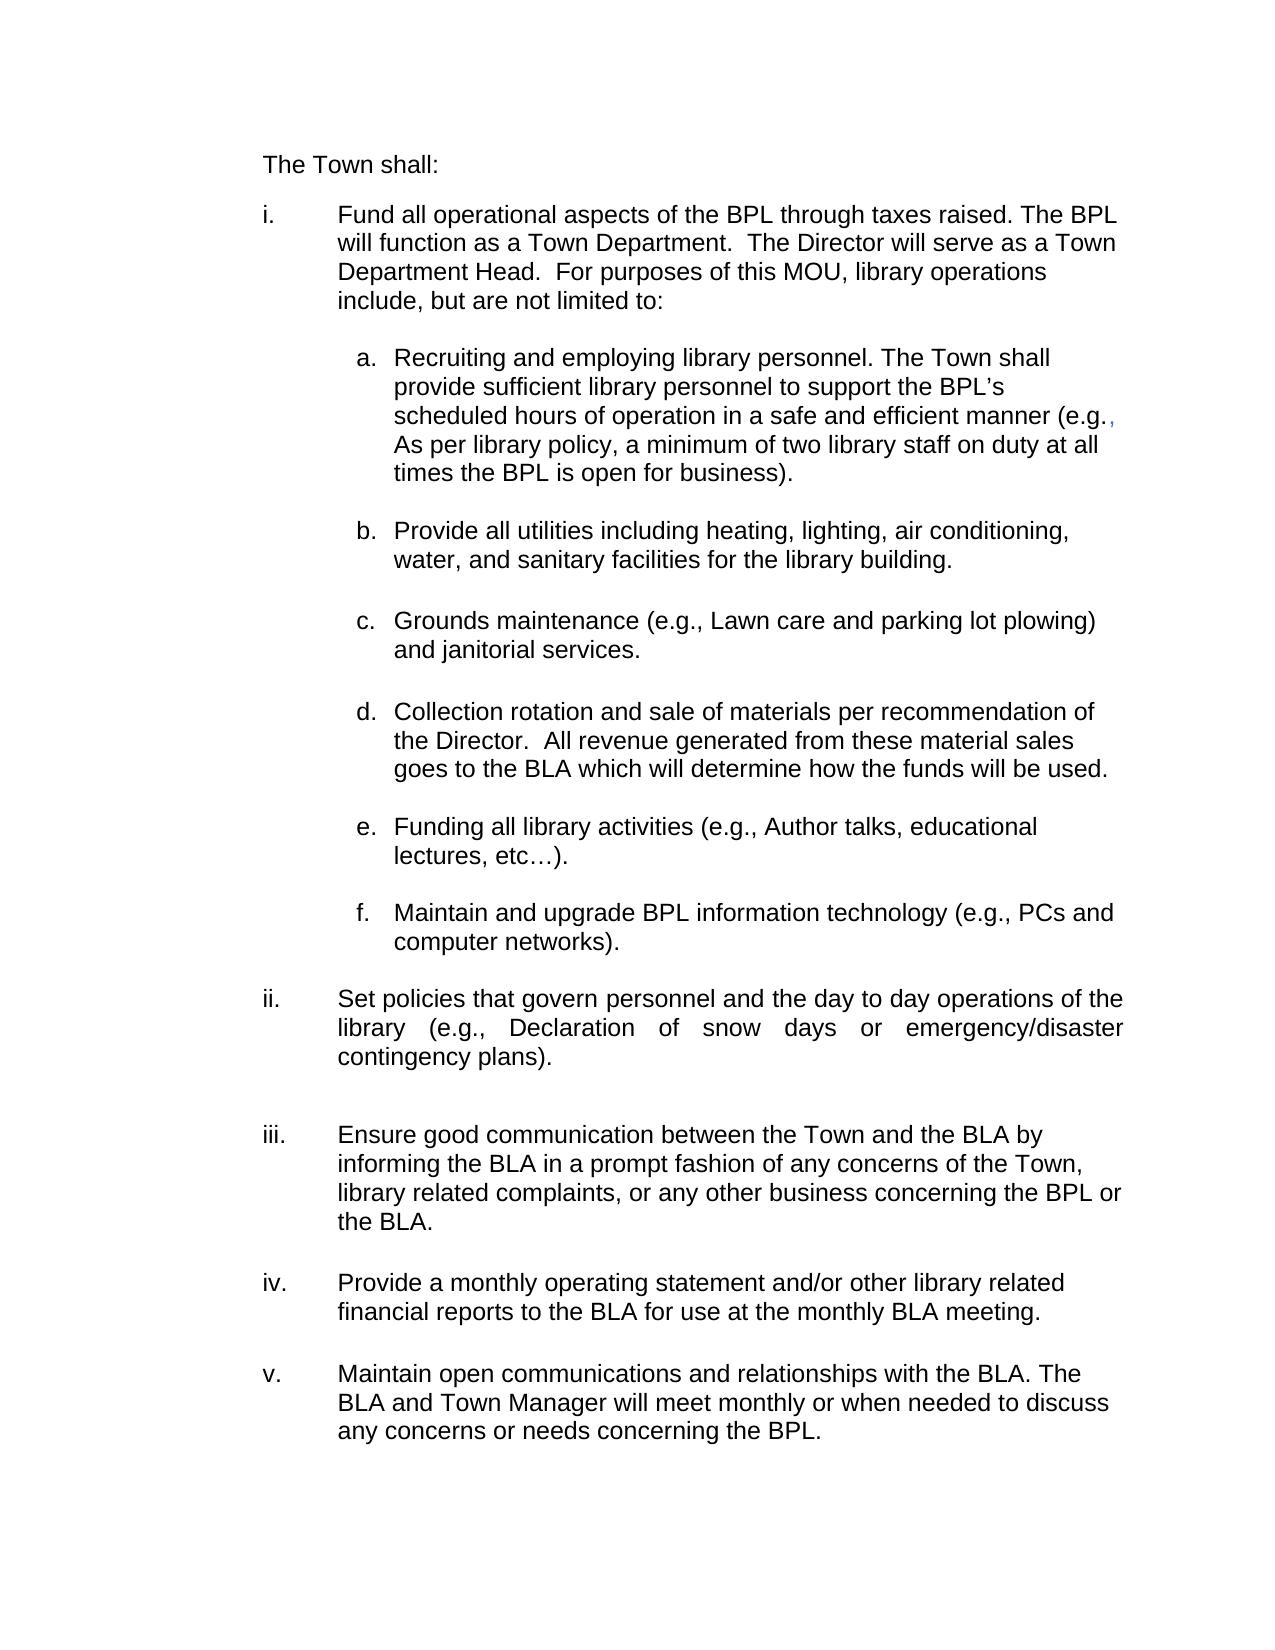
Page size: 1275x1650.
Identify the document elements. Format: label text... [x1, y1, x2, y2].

list Provide all utilities including heating, lighting, air conditioning, water, and sanitary facilities for the library building. [356, 516, 1125, 573]
text The Town shall: [262, 150, 1125, 179]
list Maintain and upgrade BPL information technology (e.g., PCs and computer networks). [356, 898, 1125, 956]
list Provide a monthly operating statement and/or other library related financial reports to the BLA for use at the monthly BLA meeting. [262, 1268, 1125, 1326]
list Grounds maintenance (e.g., Lawn care and parking lot plowing) and janitorial services. [356, 606, 1125, 664]
list Set policies that govern personnel and the day to day operations of the library (e.g., Declaration of snow days or emergency/disaster contingency plans). [262, 984, 1125, 1071]
list Fund all operational aspects of the BPL through taxes raised. The BPL will function as a Town Department. The Director will serve as a Town Department Head. For purposes of this MOU, library operations include, but are not limited to: [262, 199, 1125, 314]
list Collection rotation and sale of materials per recommendation of the Director. All revenue generated from these material sales goes to the BLA which will determine how the funds will be used. [356, 697, 1125, 783]
list Recruiting and employing library personnel. The Town shall provide sufficient library personnel to support the BPL’s scheduled hours of operation in a safe and efficient manner (e.g., As per library policy, a minimum of two library staff on duty at all times the BPL is open for business). [356, 343, 1125, 487]
list Funding all library activities (e.g., Author talks, educational lectures, etc…). [356, 812, 1125, 869]
list Maintain open communications and relationships with the BLA. The BLA and Town Manager will meet monthly or when needed to discuss any concerns or needs concerning the BPL. [262, 1359, 1125, 1445]
list Ensure good communication between the Town and the BLA by informing the BLA in a prompt fashion of any concerns of the Town, library related complaints, or any other business concerning the BPL or the BLA. [262, 1120, 1125, 1235]
